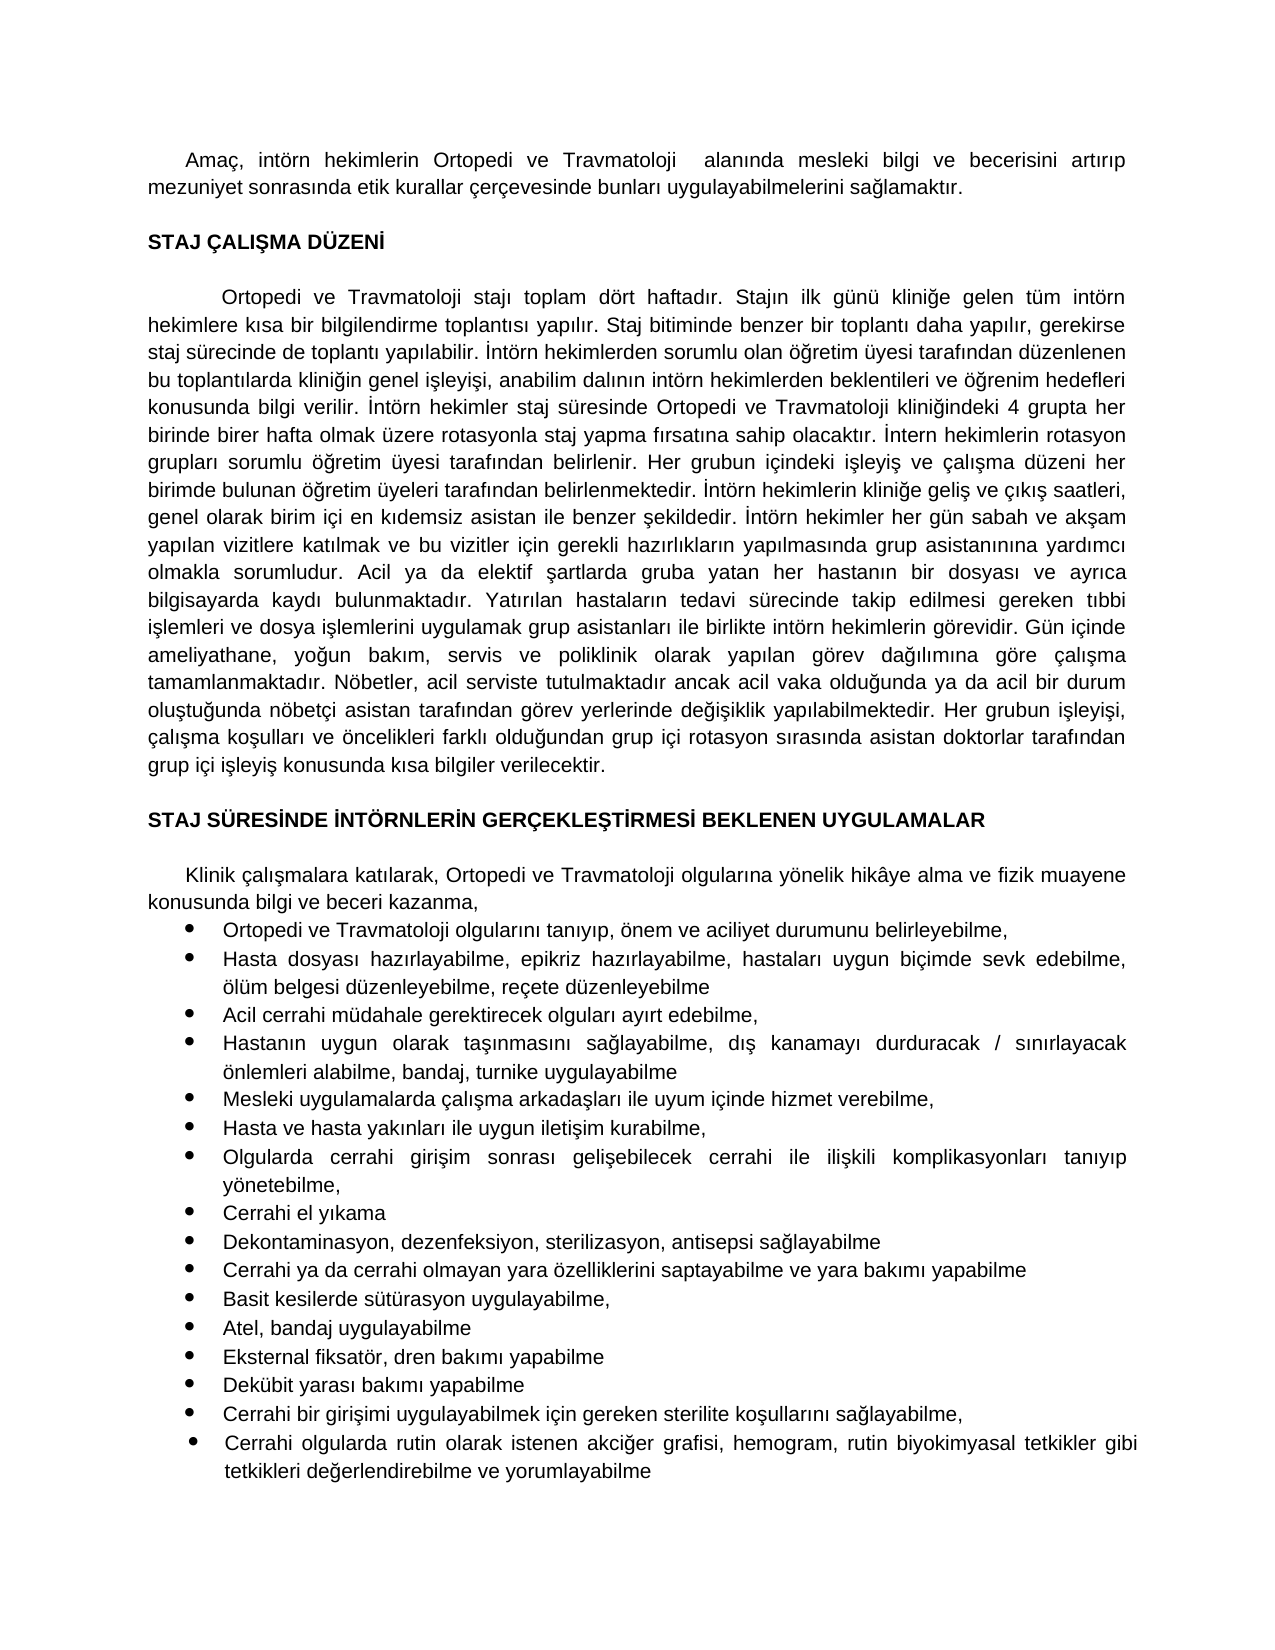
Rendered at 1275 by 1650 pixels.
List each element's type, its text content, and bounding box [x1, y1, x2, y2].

text STAJ ÇALIŞMA DÜZENİ [148, 230, 1127, 254]
list Hasta dosyası hazırlayabilme, epikriz hazırlayabilme, hastaları uygun biçimde sevk edebilme, ölüm belgesi düzenleyebilme, reçete düzenleyebilme [185, 946, 1127, 999]
list Eksternal fiksatör, dren bakımı yapabilme [185, 1344, 1127, 1369]
list Hastanın uygun olarak taşınmasını sağlayabilme, dış kanamayı durduracak / sınırlayacak önlemleri alabilme, bandaj, turnike uygulayabilme [185, 1031, 1127, 1084]
text Amaç, intörn hekimlerin Ortopedi ve Travmatoloji alanında mesleki bilgi ve becerisini artırıp mezuniyet sonrasında etik kurallar çerçevesinde bunları uygulayabilmelerini sağlamaktır. [148, 148, 1127, 199]
list Mesleki uygulamalarda çalışma arkadaşları ile uyum içinde hizmet verebilme, [185, 1087, 1127, 1112]
list Basit kesilerde sütürasyon uygulayabilme, [185, 1287, 1127, 1312]
list Dekontaminasyon, dezenfeksiyon, sterilizasyon, antisepsi sağlayabilme [185, 1229, 1127, 1254]
list Ortopedi ve Travmatoloji olgularını tanıyıp, önem ve aciliyet durumunu belirleyebilme, [185, 918, 1127, 943]
list Acil cerrahi müdahale gerektirecek olguları ayırt edebilme, [185, 1002, 1127, 1027]
list Atel, bandaj uygulayabilme [185, 1316, 1127, 1341]
list Cerrahi bir girişimi uygulayabilmek için gereken sterilite koşullarını sağlayabilme, [185, 1402, 1127, 1427]
list Cerrahi ya da cerrahi olmayan yara özelliklerini saptayabilme ve yara bakımı yapabilme [185, 1258, 1127, 1283]
list Dekübit yarası bakımı yapabilme [185, 1373, 1127, 1398]
list Cerrahi el yıkama [185, 1201, 1127, 1226]
list Olgularda cerrahi girişim sonrası gelişebilecek cerrahi ile ilişkili komplikasyonları tanıyıp yönetebilme, [185, 1145, 1127, 1197]
text Ortopedi ve Travmatoloji stajı toplam dört haftadır. Stajın ilk günü kliniğe gelen tüm intörn hekimlere kısa bir bilgilendirme toplantısı yapılır. Staj bitiminde benzer bir toplantı daha yapılır, gerekirse staj sürecinde de toplantı yapılabilir. İntörn hekimlerden sorumlu olan öğretim üyesi tarafından düzenlenen bu toplantılarda kliniğin genel işleyişi, anabilim dalının intörn hekimlerden beklentileri ve öğrenim hedefleri konusunda bilgi verilir. İntörn hekimler staj süresinde Ortopedi ve Travmatoloji kliniğindeki 4 grupta her birinde birer hafta olmak üzere rotasyonla staj yapma fırsatına sahip olacaktır. İntern hekimlerin rotasyon grupları sorumlu öğretim üyesi tarafından belirlenir. Her grubun içindeki işleyiş ve çalışma düzeni her birimde bulunan öğretim üyeleri tarafından belirlenmektedir. İntörn hekimlerin kliniğe geliş ve çıkış saatleri, genel olarak birim içi en kıdemsiz asistan ile benzer şekildedir. İntörn hekimler her gün sabah ve akşam yapılan vizitlere katılmak ve bu vizitler için gerekli hazırlıkların yapılmasında grup asistanınına yardımcı olmakla sorumludur. Acil ya da elektif şartlarda gruba yatan her hastanın bir dosyası ve ayrıca bilgisayarda kaydı bulunmaktadır. Yatırılan hastaların tedavi sürecinde takip edilmesi gereken tıbbi işlemleri ve dosya işlemlerini uygulamak grup asistanları ile birlikte intörn hekimlerin görevidir. Gün içinde ameliyathane, yoğun bakım, servis ve poliklinik olarak yapılan görev dağılımına göre çalışma tamamlanmaktadır. Nöbetler, acil serviste tutulmaktadır ancak acil vaka olduğunda ya da acil bir durum oluştuğunda nöbetçi asistan tarafından görev yerlerinde değişiklik yapılabilmektedir. Her grubun işleyişi, çalışma koşulları ve öncelikleri farklı olduğundan grup içi rotasyon sırasında asistan doktorlar tarafından grup içi işleyiş konusunda kısa bilgiler verilecektir. [148, 285, 1127, 777]
text STAJ SÜRESİNDE İNTÖRNLERİN GERÇEKLEŞTİRMESİ BEKLENEN UYGULAMALAR [148, 808, 1127, 832]
text Klinik çalışmalara katılarak, Ortopedi ve Travmatoloji olgularına yönelik hikâye alma ve fizik muayene konusunda bilgi ve beceri kazanma, [148, 863, 1127, 914]
list Hasta ve hasta yakınları ile uygun iletişim kurabilme, [185, 1116, 1127, 1141]
list Cerrahi olgularda rutin olarak istenen akciğer grafisi, hemogram, rutin biyokimyasal tetkikler gibi tetkikleri değerlendirebilme ve yorumlayabilme [189, 1431, 1139, 1483]
